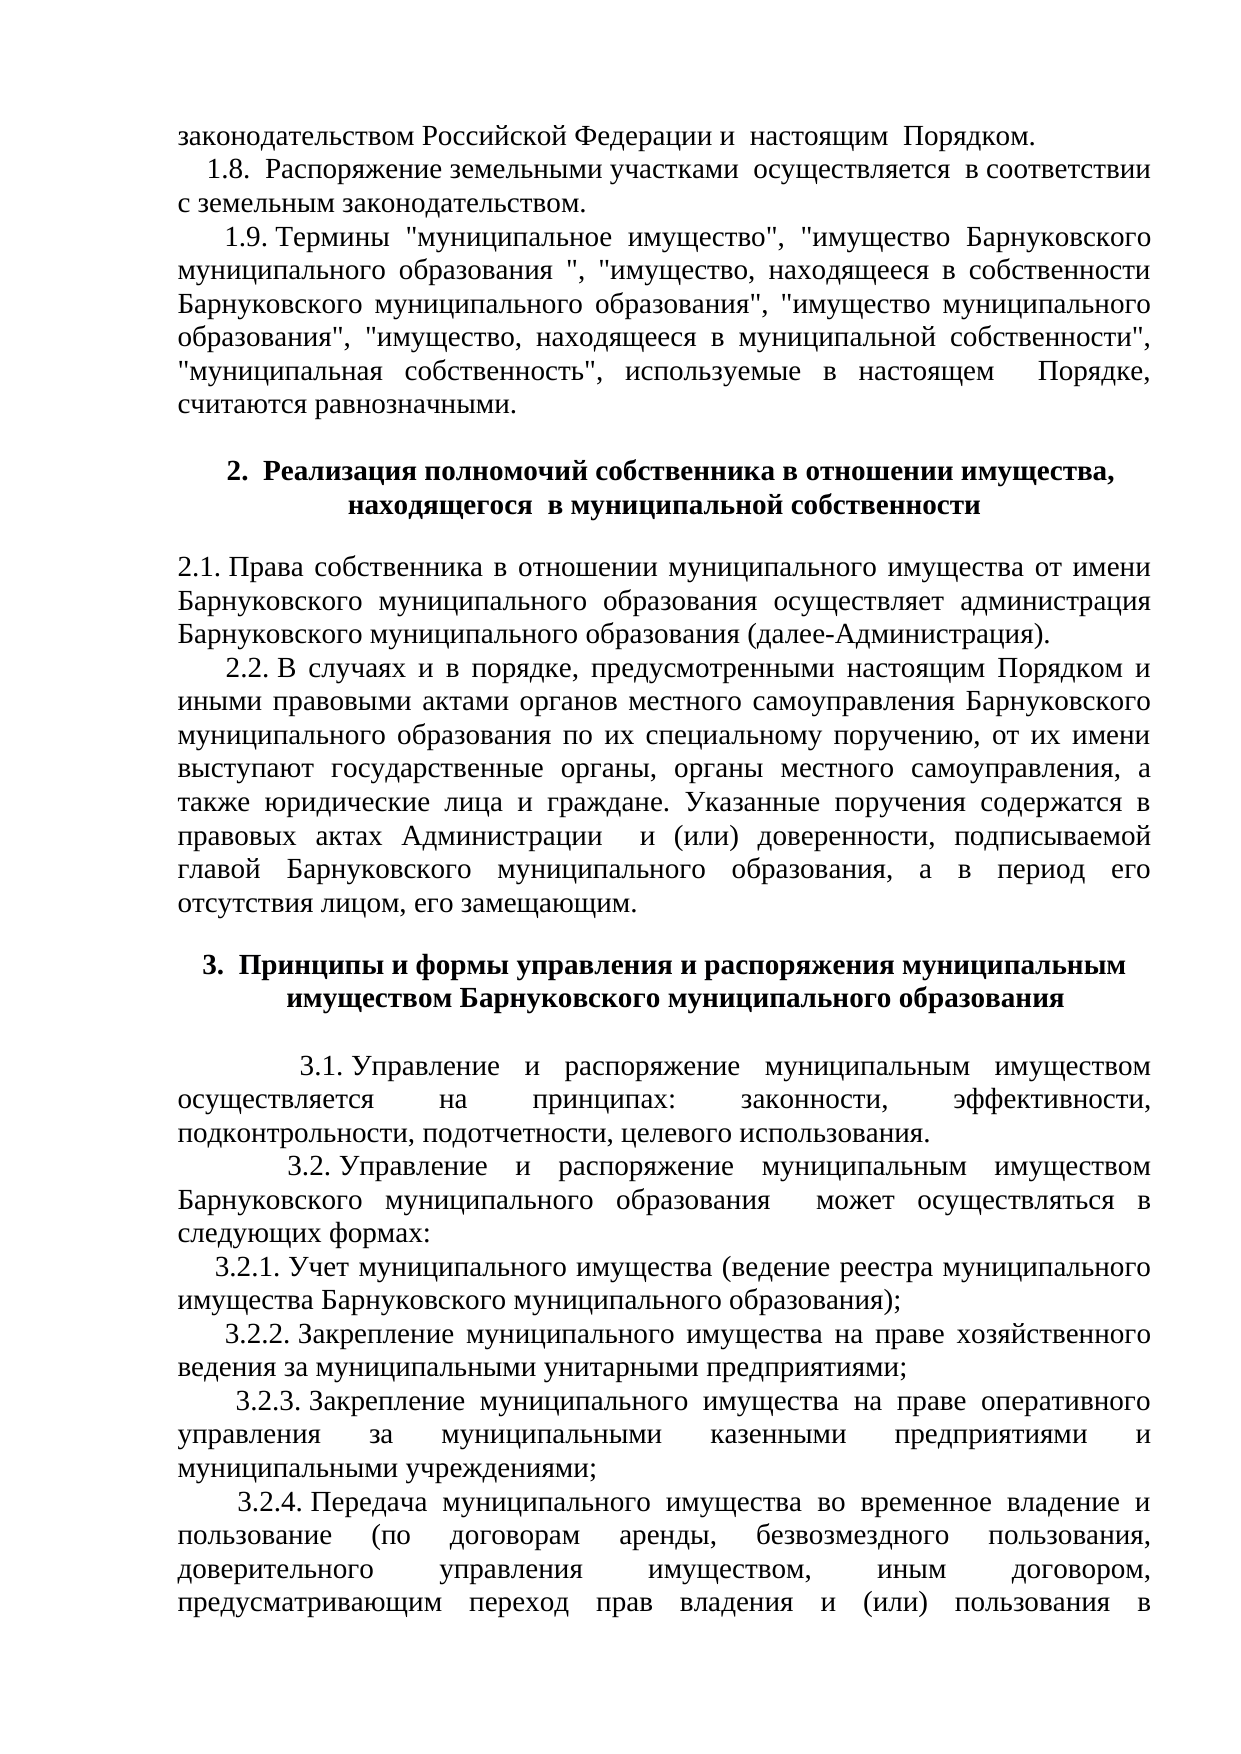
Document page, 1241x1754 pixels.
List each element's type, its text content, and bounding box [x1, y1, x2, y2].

text 3. Принципы и формы управления и распоряжения муниципальным [177, 947, 1152, 981]
text 3.2.2. Закрепление муниципального имущества на праве хозяйственного ведения за муниципальными унитарными предприятиями; [177, 1316, 1152, 1383]
text 2. Реализация полномочий собственника в отношении имущества, [177, 453, 1152, 487]
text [177, 118, 1152, 152]
text 3.2. Управление и распоряжение муниципальным имуществом Барнуковского муниципального образования может осуществляться в следующих формах: [177, 1148, 1152, 1249]
text 1.9. Термины "муниципальное имущество", "имущество Барнуковского муниципального образования ", "имущество, находящееся в собственности Барнуковского муниципального образования", "имущество муниципального образования", "имущество, находящееся в муниципальной собственности", "муниципальная собственность", используемые в настоящем Порядке, считаются равнозначными. [177, 219, 1152, 420]
text 2.2. В случаях и в порядке, предусмотренными настоящим Порядком и иными правовыми актами органов местного самоуправления Барнуковского муниципального образования по их специальному поручению, от их имени выступают государственные органы, органы местного самоуправления, а также юридические лица и граждане. Указанные поручения содержатся в правовых актах Администрации и (или) доверенности, подписываемой главой Барнуковского муниципального образования, а в период его отсутствия лицом, его замещающим. [177, 650, 1152, 918]
text 1.8. Распоряжение земельными участками осуществляется в соответствии с земельным законодательством. [177, 152, 1152, 219]
text имуществом Барнуковского муниципального образования [177, 981, 1152, 1014]
text находящегося в муниципальной собственности [177, 487, 1152, 521]
text 2.1. Права собственника в отношении муниципального имущества от имени Барнуковского муниципального образования осуществляет администрация Барнуковского муниципального образования (далее-Администрация). [177, 549, 1152, 650]
text 3.1. Управление и распоряжение муниципальным имуществом осуществляется на принципах: законности, эффективности, подконтрольности, подотчетности, целевого использования. [177, 1048, 1152, 1148]
text 3.2.1. Учет муниципального имущества (ведение реестра муниципального имущества Барнуковского муниципального образования); [177, 1249, 1152, 1316]
text 3.2.3. Закрепление муниципального имущества на праве оперативного управления за муниципальными казенными предприятиями и муниципальными учреждениями; [177, 1383, 1152, 1484]
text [177, 1484, 1152, 1618]
